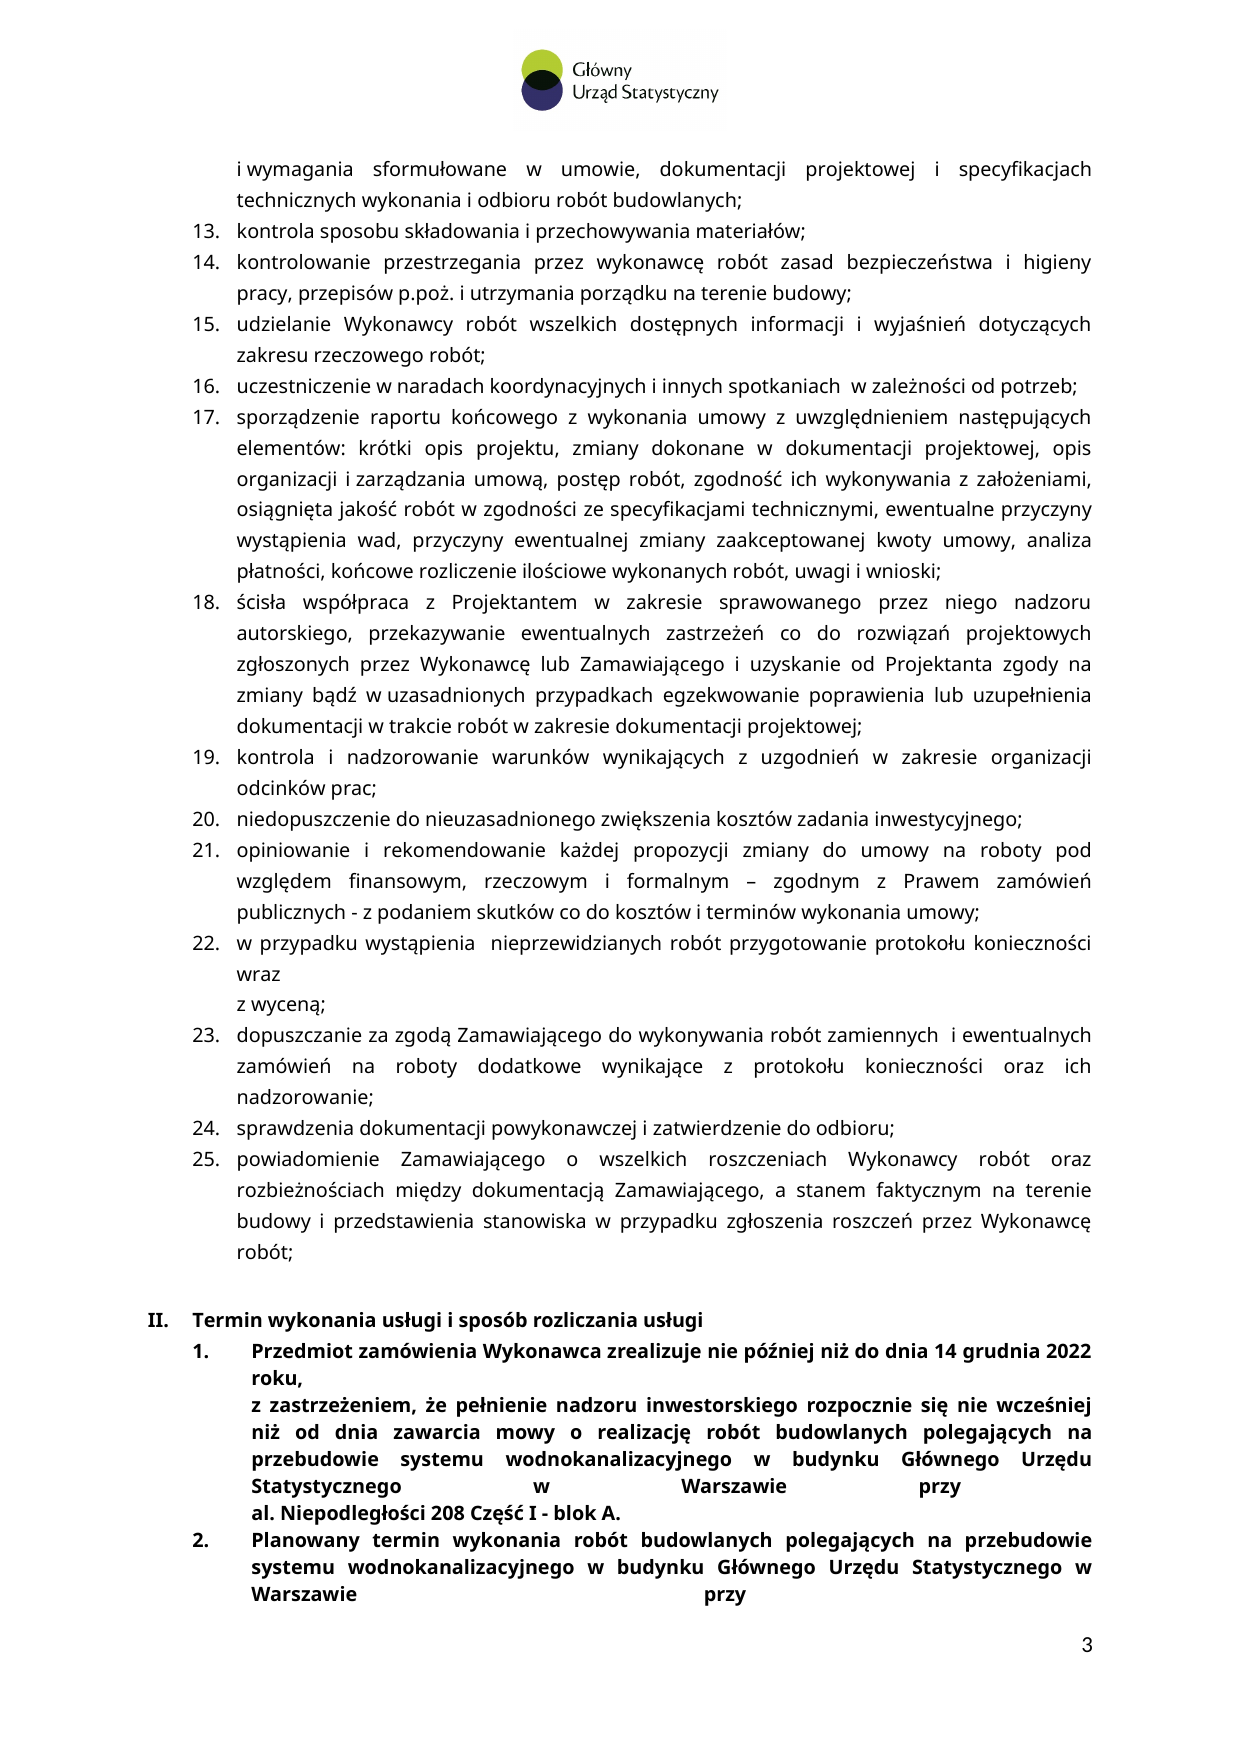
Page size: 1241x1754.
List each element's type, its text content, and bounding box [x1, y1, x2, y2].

list Przedmiot zamówienia Wykonawca zrealizuje nie później niż do dnia 14 grudnia 2022 roku, z zastrzeżeniem, że pełnienie nadzoru inwestorskiego rozpocznie się nie wcześniej niż od dnia zawarcia mowy o realizację robót budowlanych polegających na przebudowie systemu wodnokanalizacyjnego w budynku Głównego Urzędu Statystycznego w Warszawie przy al. Niepodległości 208 Część I - blok A. [192, 1338, 1092, 1526]
list ścisła współpraca z Projektantem w zakresie sprawowanego przez niego nadzoru autorskiego, przekazywanie ewentualnych zastrzeżeń co do rozwiązań projektowych zgłoszonych przez Wykonawcę lub Zamawiającego i uzyskanie od Projektanta zgody na zmiany bądź w uzasadnionych przypadkach egzekwowanie poprawienia lub uzupełnienia dokumentacji w trakcie robót w zakresie dokumentacji projektowej; [192, 588, 1092, 739]
list udzielanie Wykonawcy robót wszelkich dostępnych informacji i wyjaśnień dotyczących zakresu rzeczowego robót; [192, 310, 1092, 368]
picture [512, 29, 728, 131]
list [192, 155, 1092, 213]
list sprawdzenia dokumentacji powykonawczej i zatwierdzenie do odbioru; [192, 1114, 1092, 1141]
list uczestniczenie w naradach koordynacyjnych i innych spotkaniach w zależności od potrzeb; [192, 372, 1092, 399]
list kontrolowanie przestrzegania przez wykonawcę robót zasad bezpieczeństwa i higieny pracy, przepisów p.poż. i utrzymania porządku na terenie budowy; [192, 248, 1092, 306]
list Termin wykonania usługi i sposób rozliczania usługi [148, 1307, 1092, 1334]
list powiadomienie Zamawiającego o wszelkich roszczeniach Wykonawcy robót oraz rozbieżnościach między dokumentacją Zamawiającego, a stanem faktycznym na terenie budowy i przedstawienia stanowiska w przypadku zgłoszenia roszczeń przez Wykonawcę robót; [192, 1145, 1092, 1265]
list niedopuszczenie do nieuzasadnionego zwiększenia kosztów zadania inwestycyjnego; [192, 805, 1092, 832]
list dopuszczanie za zgodą Zamawiającego do wykonywania robót zamiennych i ewentualnych zamówień na roboty dodatkowe wynikające z protokołu konieczności oraz ich nadzorowanie; [192, 1022, 1092, 1111]
list kontrola sposobu składowania i przechowywania materiałów; [192, 217, 1092, 244]
list opiniowanie i rekomendowanie każdej propozycji zmiany do umowy na roboty pod względem finansowym, rzeczowym i formalnym – zgodnym z Prawem zamówień publicznych - z podaniem skutków co do kosztów i terminów wykonania umowy; [192, 836, 1092, 925]
list sporządzenie raportu końcowego z wykonania umowy z uwzględnieniem następujących elementów: krótki opis projektu, zmiany dokonane w dokumentacji projektowej, opis organizacji i zarządzania umową, postęp robót, zgodność ich wykonywania z założeniami, osiągnięta jakość robót w zgodności ze specyfikacjami technicznymi, ewentualne przyczyny wystąpienia wad, przyczyny ewentualnej zmiany zaakceptowanej kwoty umowy, analiza płatności, końcowe rozliczenie ilościowe wykonanych robót, uwagi i wnioski; [192, 403, 1092, 584]
list w przypadku wystąpienia nieprzewidzianych robót przygotowanie protokołu konieczności wraz z wyceną; [192, 929, 1092, 1018]
list kontrola i nadzorowanie warunków wynikających z uzgodnień w zakresie organizacji odcinków prac; [192, 743, 1092, 801]
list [192, 1526, 1092, 1607]
